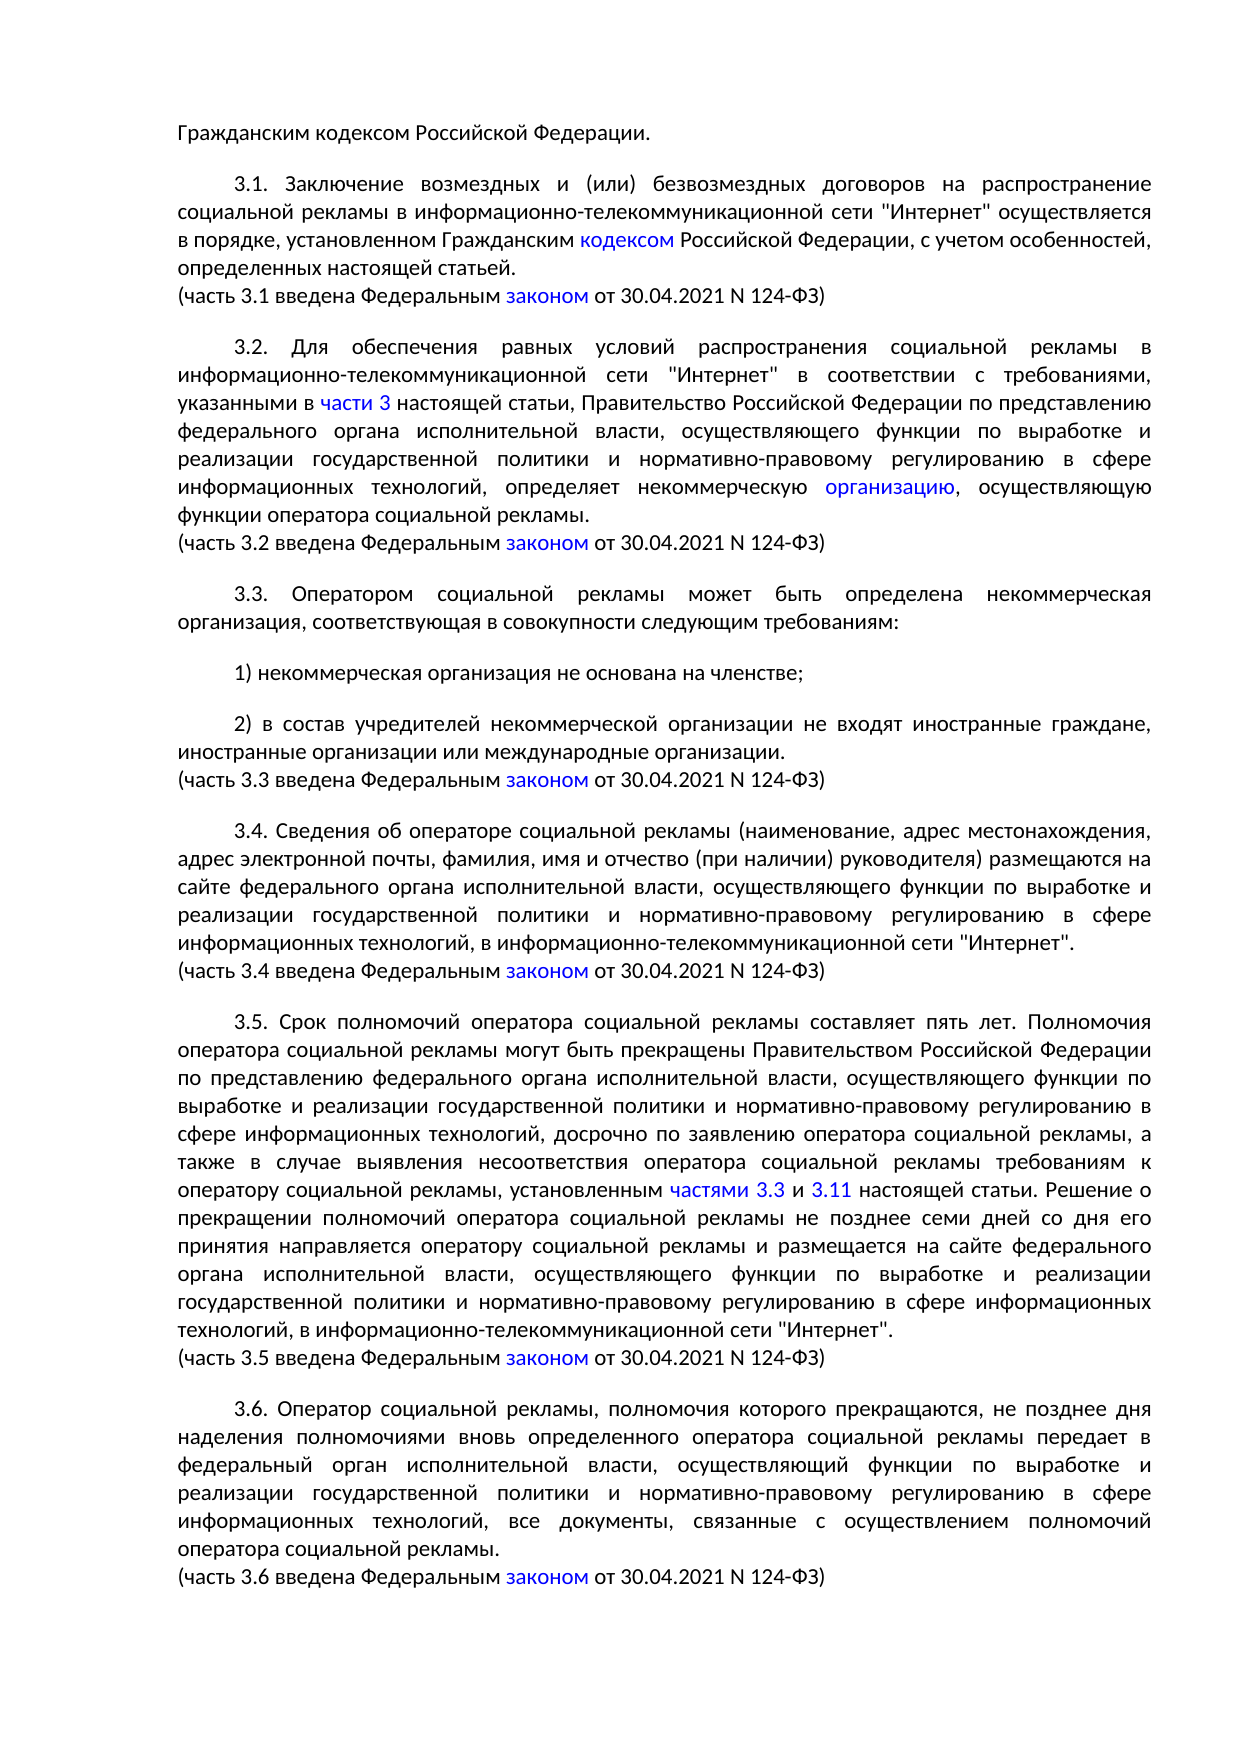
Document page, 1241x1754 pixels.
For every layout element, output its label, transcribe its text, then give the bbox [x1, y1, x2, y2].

text 2) в состав учредителей некоммерческой организации не входят иностранные граждане, иностранные организации или международные организации. [177, 709, 1152, 765]
text (часть 3.6 введена Федеральным законом от 30.04.2021 N 124-ФЗ) [177, 1562, 1152, 1590]
text 1) некоммерческая организация не основана на членстве; [177, 658, 1152, 686]
text (часть 3.1 введена Федеральным законом от 30.04.2021 N 124-ФЗ) [177, 281, 1152, 309]
text 3.4. Сведения об операторе социальной рекламы (наименование, адрес местонахождения, адрес электронной почты, фамилия, имя и отчество (при наличии) руководителя) размещаются на сайте федерального органа исполнительной власти, осуществляющего функции по выработке и реализации государственной политики и нормативно-правовому регулированию в сфере информационных технологий, в информационно-телекоммуникационной сети "Интернет". [177, 816, 1152, 956]
text 3.3. Оператором социальной рекламы может быть определена некоммерческая организация, соответствующая в совокупности следующим требованиям: [177, 579, 1152, 635]
text 3.2. Для обеспечения равных условий распространения социальной рекламы в информационно-телекоммуникационной сети "Интернет" в соответствии с требованиями, указанными в части 3 настоящей статьи, Правительство Российской Федерации по представлению федерального органа исполнительной власти, осуществляющего функции по выработке и реализации государственной политики и нормативно-правовому регулированию в сфере информационных технологий, определяет некоммерческую организацию, осуществляющую функции оператора социальной рекламы. [177, 332, 1152, 528]
text (часть 3.3 введена Федеральным законом от 30.04.2021 N 124-ФЗ) [177, 765, 1152, 793]
text (часть 3.2 введена Федеральным законом от 30.04.2021 N 124-ФЗ) [177, 528, 1152, 556]
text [177, 118, 1152, 146]
text (часть 3.4 введена Федеральным законом от 30.04.2021 N 124-ФЗ) [177, 956, 1152, 984]
text 3.5. Срок полномочий оператора социальной рекламы составляет пять лет. Полномочия оператора социальной рекламы могут быть прекращены Правительством Российской Федерации по представлению федерального органа исполнительной власти, осуществляющего функции по выработке и реализации государственной политики и нормативно-правовому регулированию в сфере информационных технологий, досрочно по заявлению оператора социальной рекламы, а также в случае выявления несоответствия оператора социальной рекламы требованиям к оператору социальной рекламы, установленным частями 3.3 и 3.11 настоящей статьи. Решение о прекращении полномочий оператора социальной рекламы не позднее семи дней со дня его принятия направляется оператору социальной рекламы и размещается на сайте федерального органа исполнительной власти, осуществляющего функции по выработке и реализации государственной политики и нормативно-правовому регулированию в сфере информационных технологий, в информационно-телекоммуникационной сети "Интернет". [177, 1007, 1152, 1343]
text 3.6. Оператор социальной рекламы, полномочия которого прекращаются, не позднее дня наделения полномочиями вновь определенного оператора социальной рекламы передает в федеральный орган исполнительной власти, осуществляющий функции по выработке и реализации государственной политики и нормативно-правовому регулированию в сфере информационных технологий, все документы, связанные с осуществлением полномочий оператора социальной рекламы. [177, 1394, 1152, 1562]
text 3.1. Заключение возмездных и (или) безвозмездных договоров на распространение социальной рекламы в информационно-телекоммуникационной сети "Интернет" осуществляется в порядке, установленном Гражданским кодексом Российской Федерации, с учетом особенностей, определенных настоящей статьей. [177, 169, 1152, 281]
text (часть 3.5 введена Федеральным законом от 30.04.2021 N 124-ФЗ) [177, 1343, 1152, 1371]
